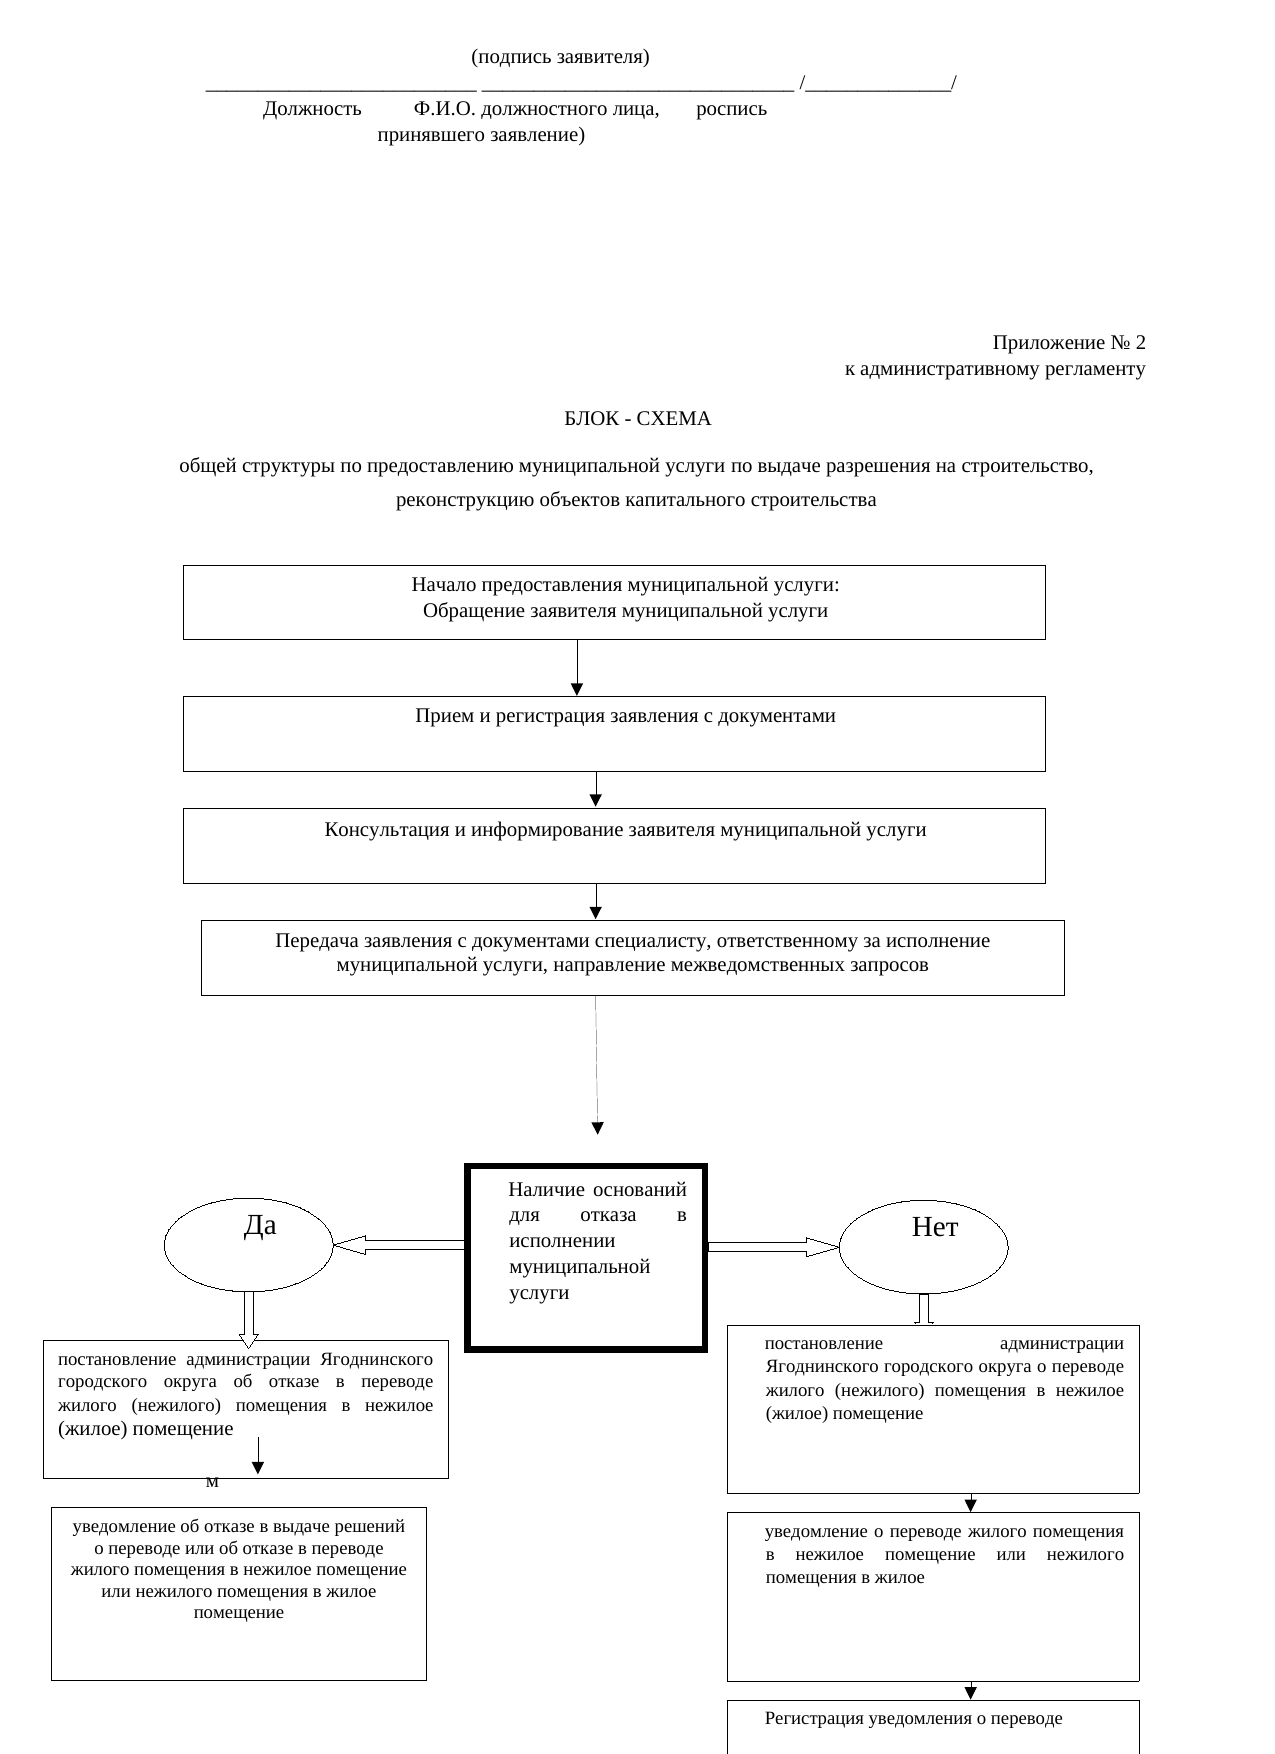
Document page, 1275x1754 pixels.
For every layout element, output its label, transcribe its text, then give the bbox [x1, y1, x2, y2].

text БЛОК - СХЕМА [146, 406, 1130, 430]
list Должность Ф.И.О. должностного лица, роспись [206, 96, 1146, 120]
list __________________________ ______________________________ /______________/ [206, 70, 1146, 94]
text общей структуры по предоставлению муниципальной услуги по выдаче разрешения на строительство, реконструкцию объектов капитального строительства [146, 446, 1127, 513]
list принявшего заявление) [206, 122, 1146, 146]
list к административному регламенту [206, 356, 1146, 380]
list (подпись заявителя) [206, 44, 1146, 68]
list Приложение № 2 [206, 330, 1146, 354]
list м [206, 1468, 727, 1492]
